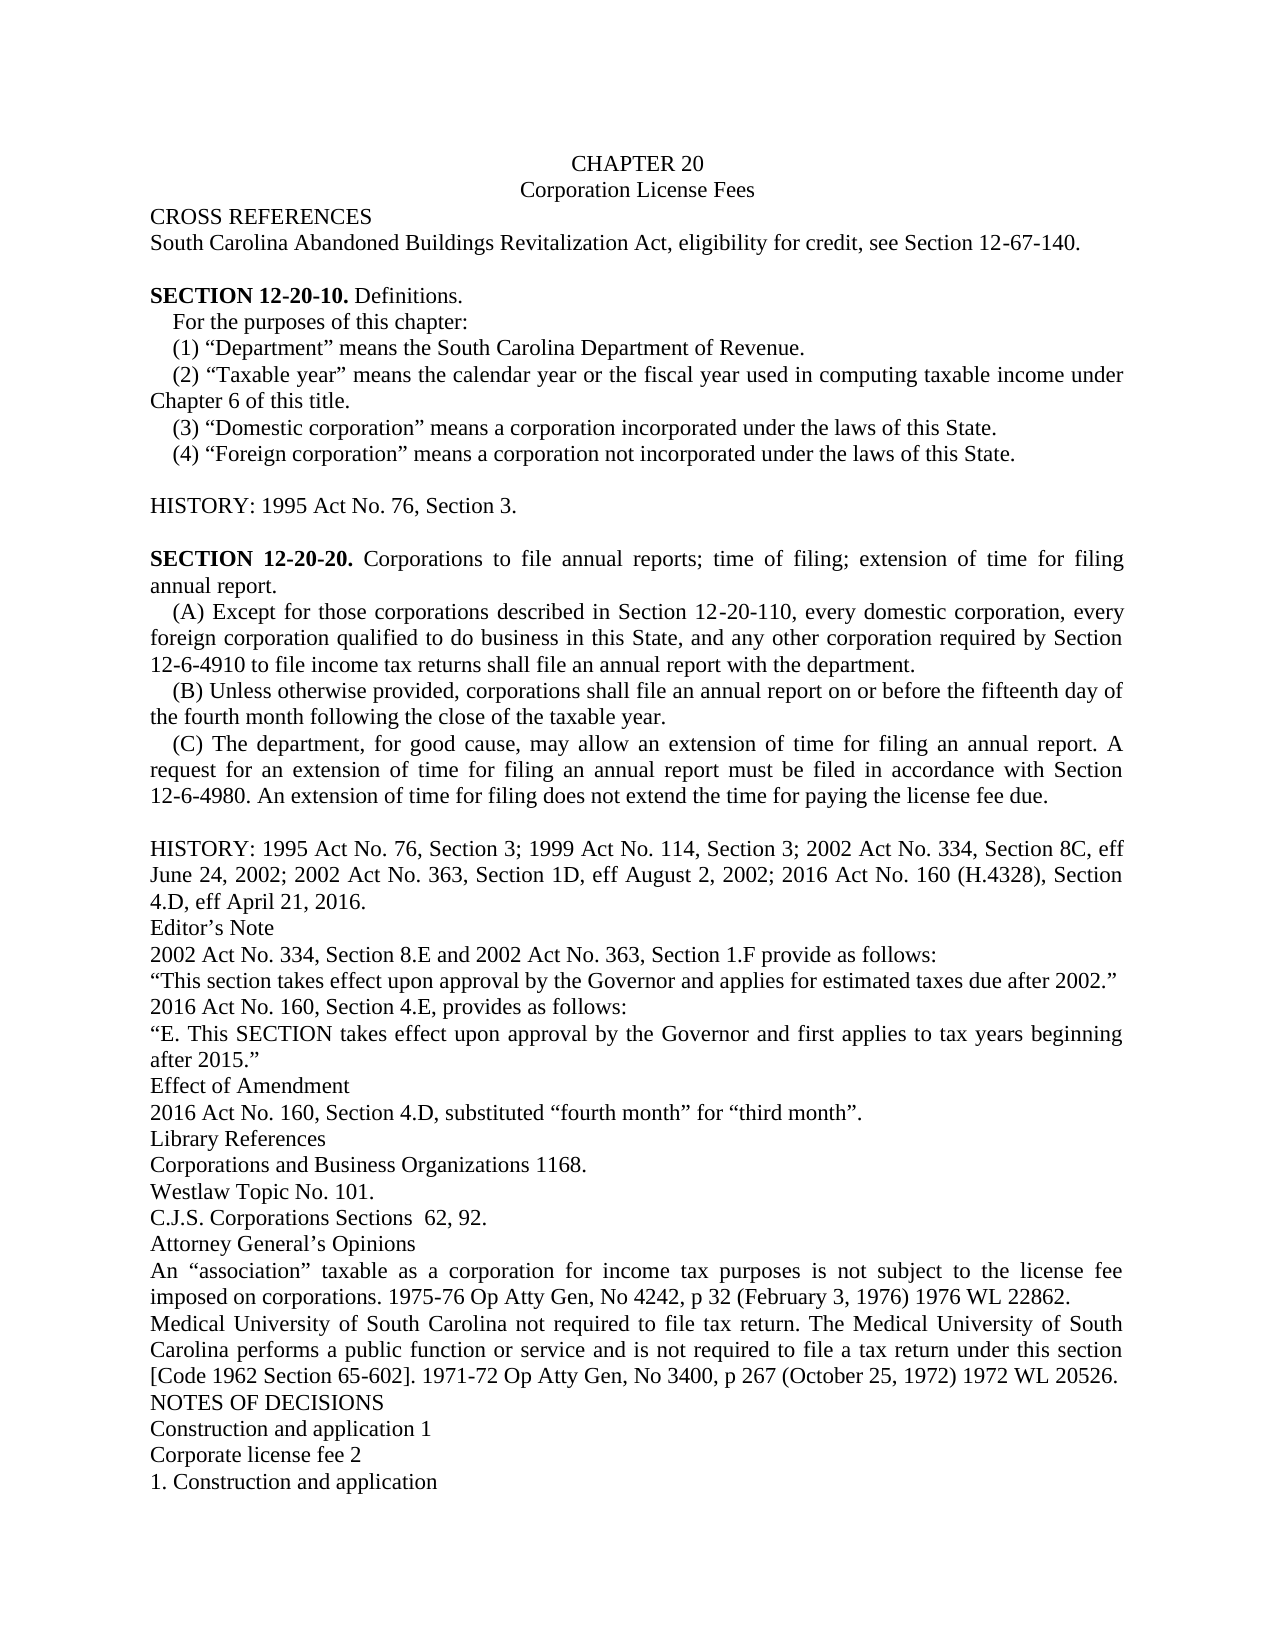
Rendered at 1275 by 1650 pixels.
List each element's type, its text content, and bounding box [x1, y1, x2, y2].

text HISTORY: 1995 Act No. 76, Section 3. [150, 493, 1125, 519]
text “E. This SECTION takes effect upon approval by the Governor and first applies to tax years beginning after 2015.” [150, 1020, 1125, 1072]
text For the purposes of this chapter: [150, 308, 1125, 334]
text CROSS REFERENCES [150, 203, 1125, 229]
text C.J.S. Corporations Sections 62, 92. [150, 1204, 1125, 1231]
text (C) The department, for good cause, may allow an extension of time for filing an annual report. A request for an extension of time for filing an annual report must be filed in accordance with Section 12-6-4980. An extension of time for filing does not extend the time for paying the license fee due. [150, 730, 1125, 809]
text (A) Except for those corporations described in Section 12-20-110, every domestic corporation, every foreign corporation qualified to do business in this State, and any other corporation required by Section 12-6-4910 to file income tax returns shall file an annual report with the department. [150, 598, 1125, 677]
text (1) “Department” means the South Carolina Department of Revenue. [150, 334, 1125, 361]
text Editor’s Note [150, 914, 1125, 941]
text Attorney General’s Opinions [150, 1231, 1125, 1257]
text 2016 Act No. 160, Section 4.E, provides as follows: [150, 993, 1125, 1020]
text (2) “Taxable year” means the calendar year or the fiscal year used in computing taxable income under Chapter 6 of this title. [150, 361, 1125, 413]
text Corporations and Business Organizations 1168. [150, 1151, 1125, 1178]
text Construction and application 1 [150, 1415, 1125, 1441]
text Corporation License Fees [150, 176, 1125, 203]
text (4) “Foreign corporation” means a corporation not incorporated under the laws of this State. [150, 440, 1125, 466]
text NOTES OF DECISIONS [150, 1389, 1125, 1415]
text Effect of Amendment [150, 1072, 1125, 1099]
text 1. Construction and application [150, 1468, 1125, 1494]
text Library References [150, 1125, 1125, 1151]
text An “association” taxable as a corporation for income tax purposes is not subject to the license fee imposed on corporations. 1975-76 Op Atty Gen, No 4242, p 32 (February 3, 1976) 1976 WL 22862. [150, 1257, 1125, 1309]
text HISTORY: 1995 Act No. 76, Section 3; 1999 Act No. 114, Section 3; 2002 Act No. 334, Section 8C, eff June 24, 2002; 2002 Act No. 363, Section 1D, eff August 2, 2002; 2016 Act No. 160 (H.4328), Section 4.D, eff April 21, 2016. [150, 835, 1125, 914]
text SECTION 12-20-20. Corporations to file annual reports; time of filing; extension of time for filing annual report. [150, 545, 1125, 598]
text SECTION 12-20-10. Definitions. [150, 282, 1125, 308]
text “This section takes effect upon approval by the Governor and applies for estimated taxes due after 2002.” [150, 967, 1125, 993]
text (3) “Domestic corporation” means a corporation incorporated under the laws of this State. [150, 413, 1125, 440]
text CHAPTER 20 [150, 150, 1125, 176]
text 2002 Act No. 334, Section 8.E and 2002 Act No. 363, Section 1.F provide as follows: [150, 941, 1125, 967]
text Medical University of South Carolina not required to file tax return. The Medical University of South Carolina performs a public function or service and is not required to file a tax return under this section [Code 1962 Section 65-602]. 1971-72 Op Atty Gen, No 3400, p 267 (October 25, 1972) 1972 WL 20526. [150, 1309, 1125, 1389]
text South Carolina Abandoned Buildings Revitalization Act, eligibility for credit, see Section 12-67-140. [150, 229, 1125, 255]
text Westlaw Topic No. 101. [150, 1178, 1125, 1204]
text (B) Unless otherwise provided, corporations shall file an annual report on or before the fifteenth day of the fourth month following the close of the taxable year. [150, 677, 1125, 730]
text 2016 Act No. 160, Section 4.D, substituted “fourth month” for “third month”. [150, 1099, 1125, 1125]
text Corporate license fee 2 [150, 1441, 1125, 1468]
